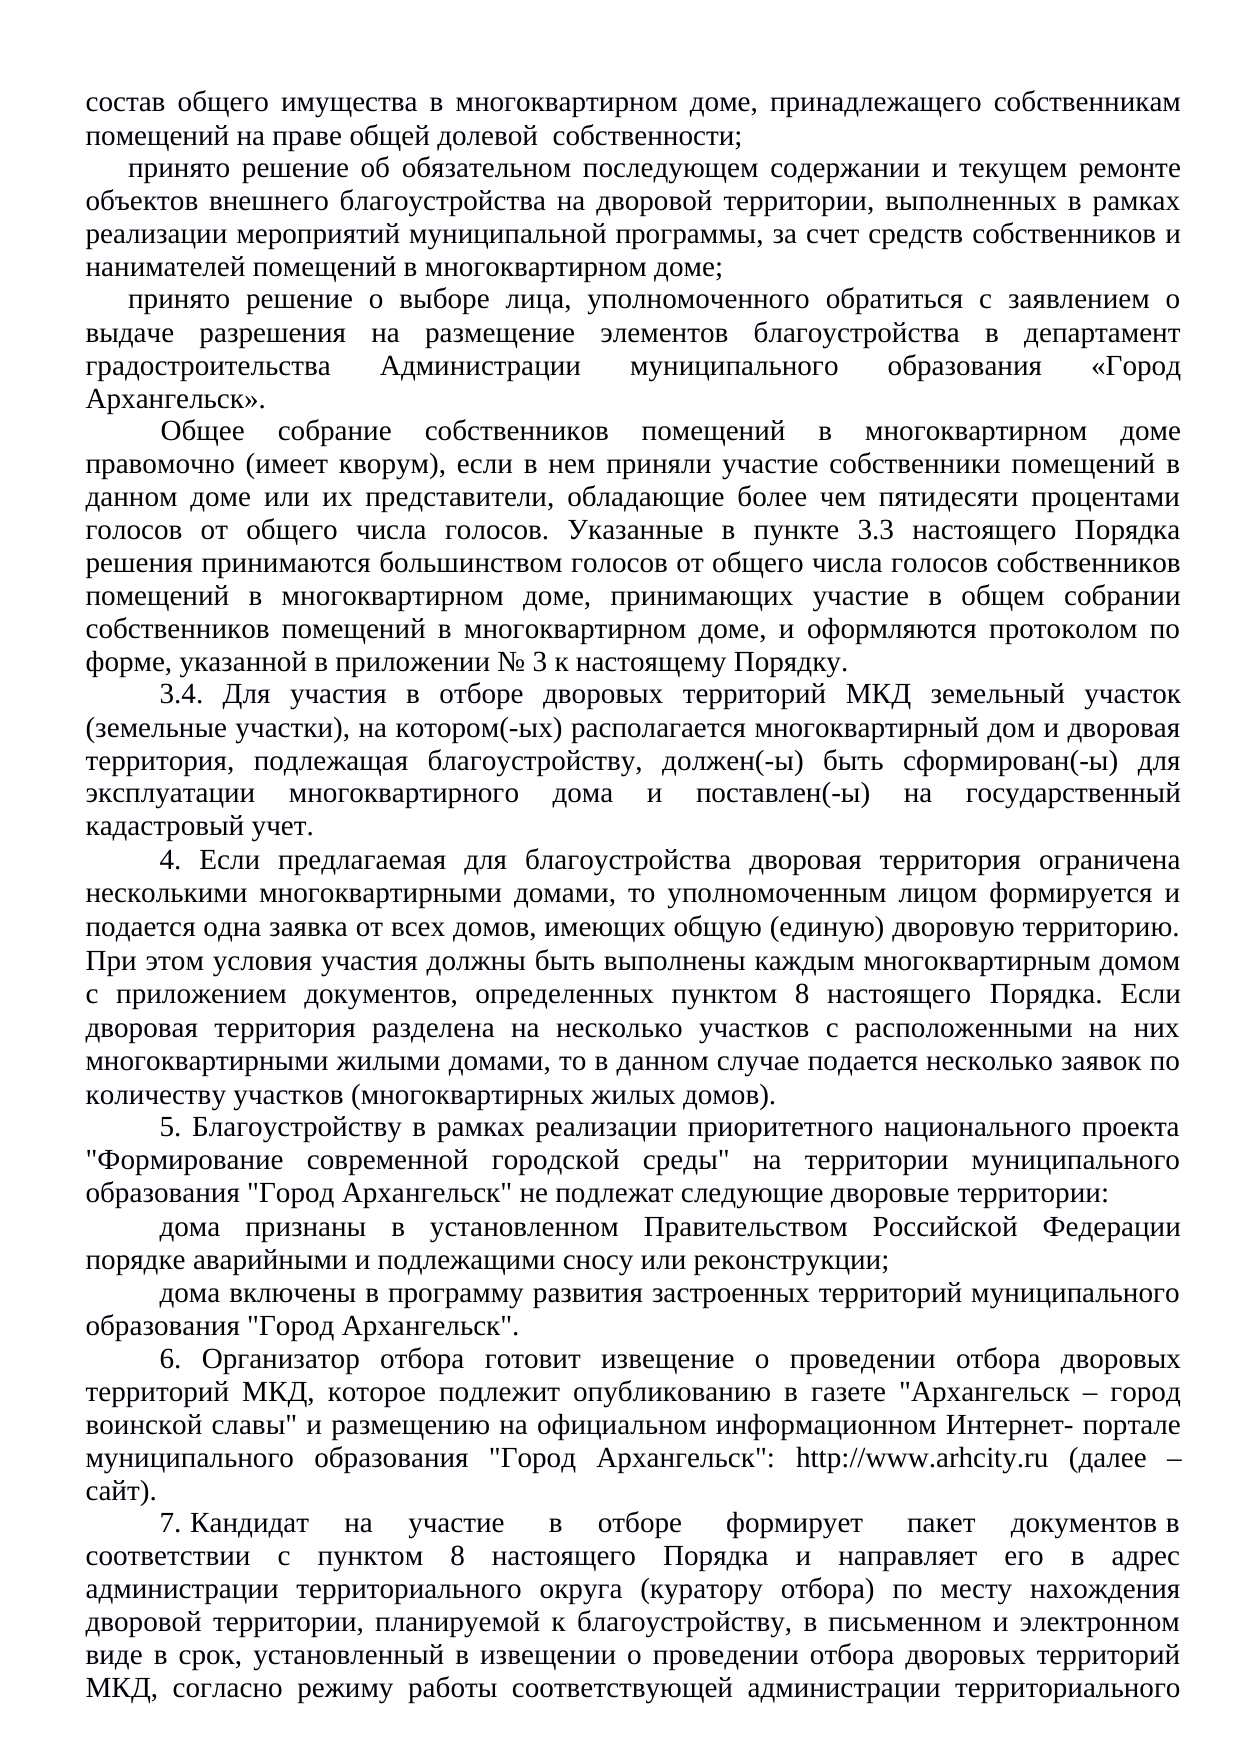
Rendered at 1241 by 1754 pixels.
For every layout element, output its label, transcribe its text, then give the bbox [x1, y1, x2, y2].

text Общее собрание собственников помещений в многоквартирном доме правомочно (имеет кворум), если в нем приняли участие собственники помещений в данном доме или их представители, обладающие более чем пятидесяти процентами голосов от общего числа голосов. Указанные в пункте 3.3 настоящего Порядка решения принимаются большинством голосов от общего числа голосов собственников помещений в многоквартирном доме, принимающих участие в общем собрании собственников помещений в многоквартирном доме, и оформляются протоколом по форме, указанной в приложении № 3 к настоящему Порядку. [85, 414, 1182, 677]
text 3.4. Для участия в отборе дворовых территорий МКД земельный участок (земельные участки), на котором(-ых) располагается многоквартирный дом и дворовая территория, подлежащая благоустройству, должен(-ы) быть сформирован(-ы) для эксплуатации многоквартирного дома и поставлен(-ы) на государственный кадастровый учет. [85, 677, 1182, 842]
text принято решение о выборе лица, уполномоченного обратиться с заявлением о выдаче разрешения на размещение элементов благоустройства в департамент градостроительства Администрации муниципального образования «Город Архангельск». [85, 283, 1182, 414]
text принято решение об обязательном последующем содержании и текущем ремонте объектов внешнего благоустройства на дворовой территории, выполненных в рамках реализации мероприятий муниципальной программы, за счет средств собственников и нанимателей помещений в многоквартирном доме; [85, 151, 1182, 283]
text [85, 1506, 1181, 1704]
text дома признаны в установленном Правительством Российской Федерации порядке аварийными и подлежащими сносу или реконструкции; [85, 1209, 1181, 1276]
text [85, 85, 1182, 151]
list 6. Организатор отбора готовит извещение о проведении отбора дворовых территорий МКД, которое подлежит опубликованию в газете "Архангельск – город воинской славы" и размещению на официальном информационном Интернет- портале муниципального образования "Город Архангельск": http://www.arhcity.ru (далее – сайт). [85, 1342, 1182, 1506]
text дома включены в программу развития застроенных территорий муниципального образования "Город Архангельск". [85, 1276, 1181, 1342]
text 5. Благоустройству в рамках реализации приоритетного национального проекта "Формирование современной городской среды" на территории муниципального образования "Город Архангельск" не подлежат следующие дворовые территории: [85, 1110, 1181, 1209]
text 4. Если предлагаемая для благоустройства дворовая территория ограничена несколькими многоквартирными домами, то уполномоченным лицом формируется и подается одна заявка от всех домов, имеющих общую (единую) дворовую территорию. При этом условия участия должны быть выполнены каждым многоквартирным домом с приложением документов, определенных пунктом 8 настоящего Порядка. Если дворовая территория разделена на несколько участков с расположенными на них многоквартирными жилыми домами, то в данном случае подается несколько заявок по количеству участков (многоквартирных жилых домов). [85, 842, 1181, 1110]
